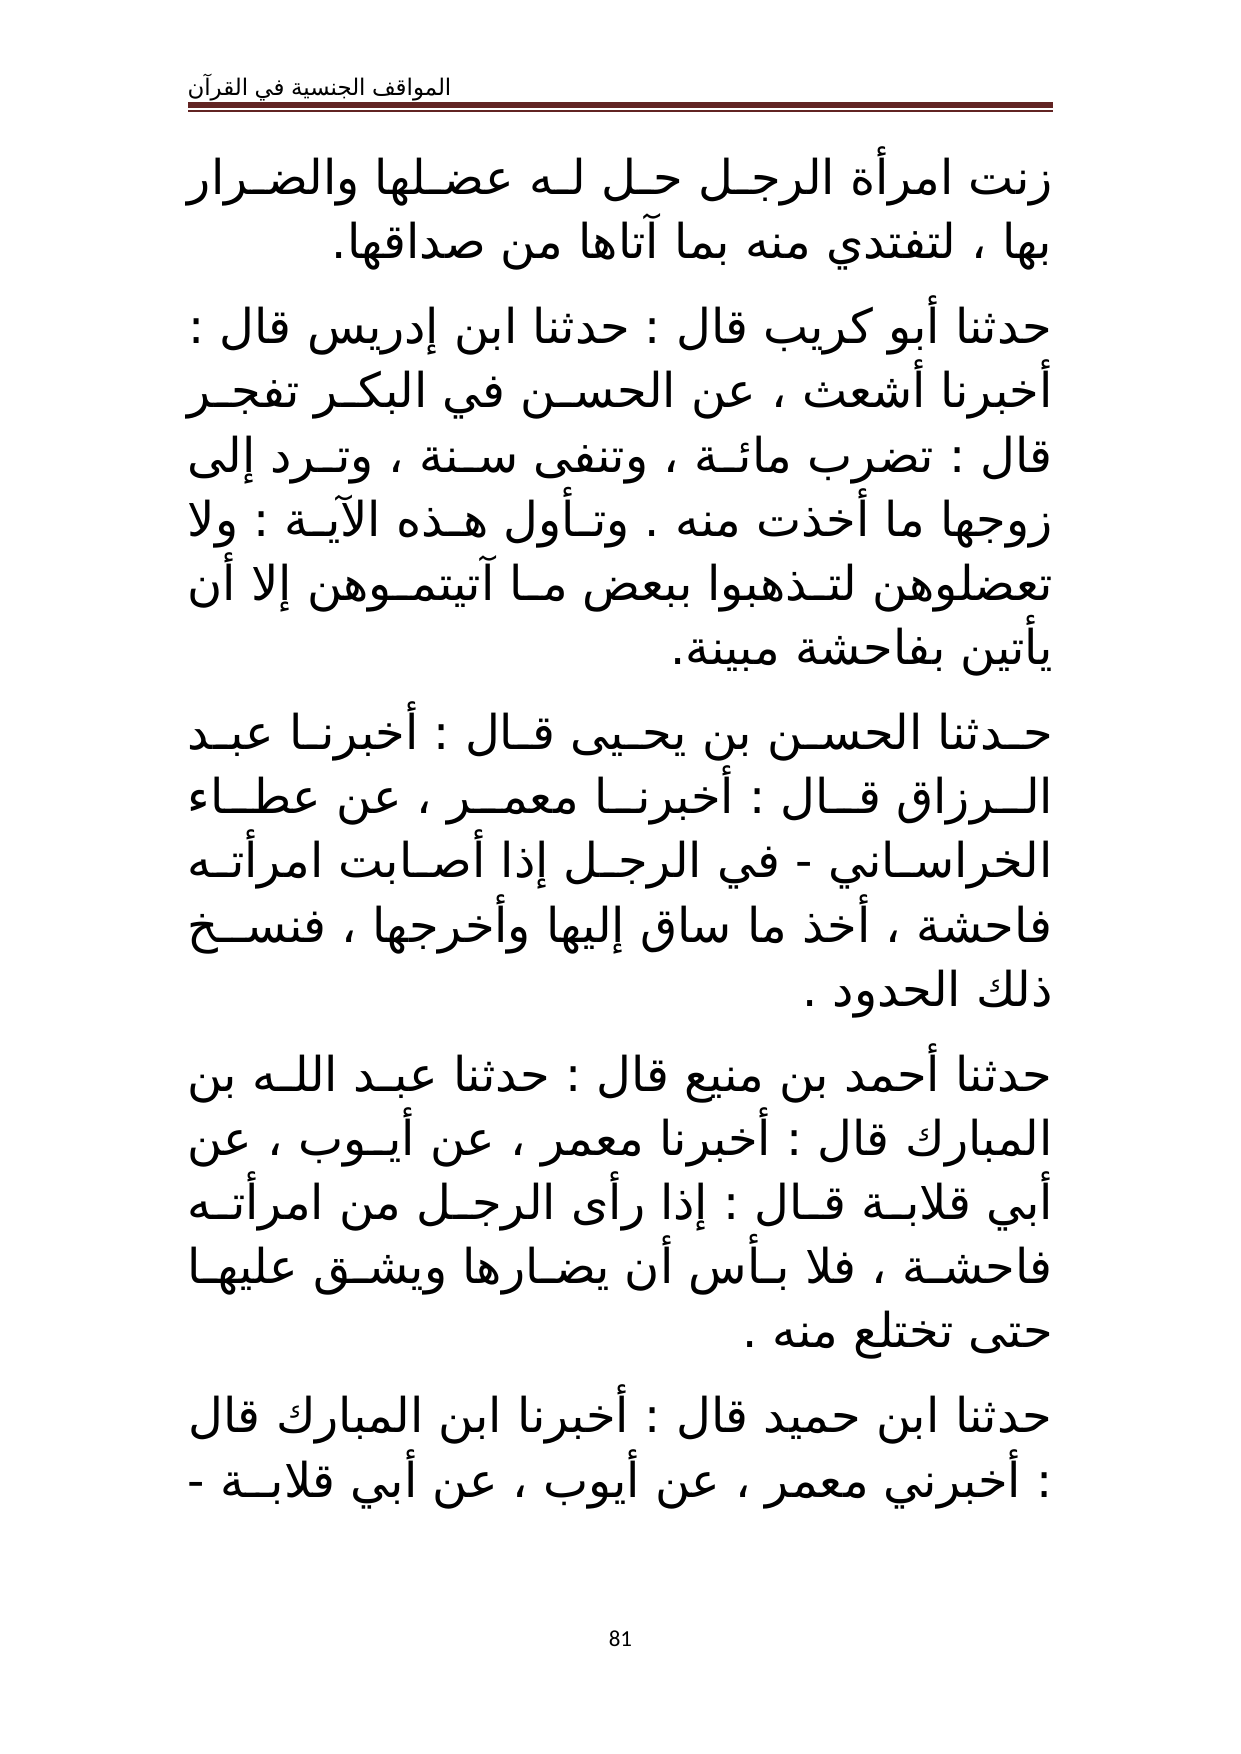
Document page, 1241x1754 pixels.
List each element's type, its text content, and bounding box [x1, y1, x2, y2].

text حدثنا الحسن بن يحيى قال : أخبرنا عبد الرزاق قال : أخبرنا معمر ، عن عطاء الخراساني - في الرجل إذا أصابت امرأته فاحشة ، أخذ ما ساق إليها وأخرجها ، فنسخ ذلك الحدود . [187, 705, 1053, 1017]
text حدثنا أبو كريب قال : حدثنا ابن إدريس قال : أخبرنا أشعث ، عن الحسن في البكر تفجر قال : تضرب مائة ، وتنفى سنة ، وترد إلى زوجها ما أخذت منه . وتأول هذه الآية : ولا تعضلوهن لتذهبوا ببعض ما آتيتموهن إلا أن يأتين بفاحشة مبينة. [187, 299, 1053, 676]
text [187, 150, 1053, 270]
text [187, 1388, 1053, 1508]
text حدثنا أحمد بن منيع قال : حدثنا عبد الله بن المبارك قال : أخبرنا معمر ، عن أيوب ، عن أبي قلابة قال : إذا رأى الرجل من امرأته فاحشة ، فلا بأس أن يضارها ويشق عليها حتى تختلع منه . [187, 1047, 1053, 1359]
